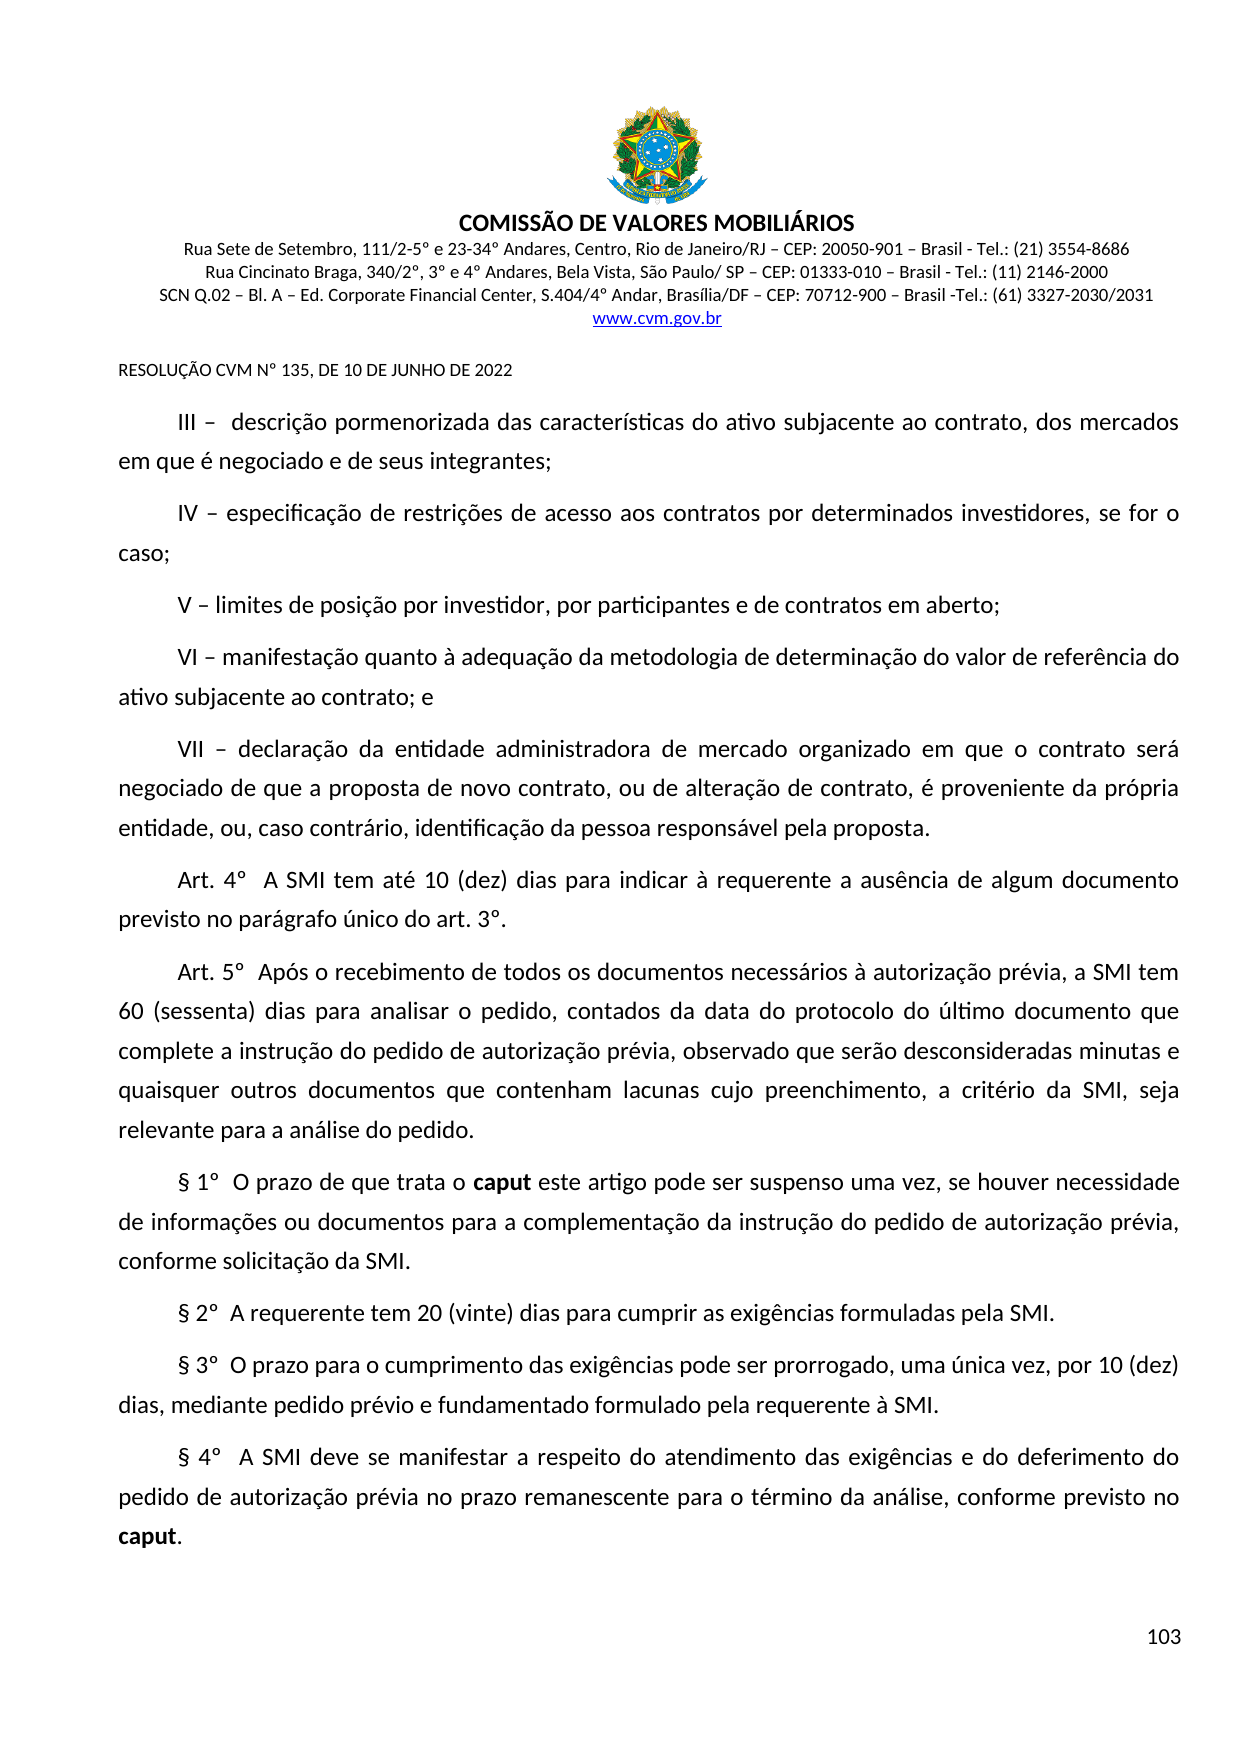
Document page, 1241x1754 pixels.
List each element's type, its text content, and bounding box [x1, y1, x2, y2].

text III – descrição pormenorizada das características do ativo subjacente ao contrato, dos mercados em que é negociado e de seus integrantes; [118, 406, 1181, 476]
text VII – declaração da entidade administradora de mercado organizado em que o contrato será negociado de que a proposta de novo contrato, ou de alteração de contrato, é proveniente da própria entidade, ou, caso contrário, identificação da pessoa responsável pela proposta. [118, 733, 1181, 842]
text Art. 4º A SMI tem até 10 (dez) dias para indicar à requerente a ausência de algum documento previsto no parágrafo único do art. 3º. [118, 864, 1181, 934]
text IV – especificação de restrições de acesso aos contratos por determinados investidores, se for o caso; [118, 497, 1181, 567]
text § 2º A requerente tem 20 (vinte) dias para cumprir as exigências formuladas pela SMI. [118, 1297, 1181, 1328]
text § 4º A SMI deve se manifestar a respeito do atendimento das exigências e do deferimento do pedido de autorização prévia no prazo remanescente para o término da análise, conforme previsto no caput. [118, 1441, 1181, 1551]
text § 3º O prazo para o cumprimento das exigências pode ser prorrogado, uma única vez, por 10 (dez) dias, mediante pedido prévio e fundamentado formulado pela requerente à SMI. [118, 1349, 1181, 1419]
text Art. 5º Após o recebimento de todos os documentos necessários à autorização prévia, a SMI tem 60 (sessenta) dias para analisar o pedido, contados da data do protocolo do último documento que complete a instrução do pedido de autorização prévia, observado que serão desconsideradas minutas e quaisquer outros documentos que contenham lacunas cujo preenchimento, a critério da SMI, seja relevante para a análise do pedido. [118, 956, 1181, 1144]
text § 1º O prazo de que trata o caput este artigo pode ser suspenso uma vez, se houver necessidade de informações ou documentos para a complementação da instrução do pedido de autorização prévia, conforme solicitação da SMI. [118, 1166, 1181, 1276]
text V – limites de posição por investidor, por participantes e de contratos em aberto; [118, 589, 1181, 619]
text VI – manifestação quanto à adequação da metodologia de determinação do valor de referência do ativo subjacente ao contrato; e [118, 641, 1181, 711]
picture [603, 103, 711, 207]
